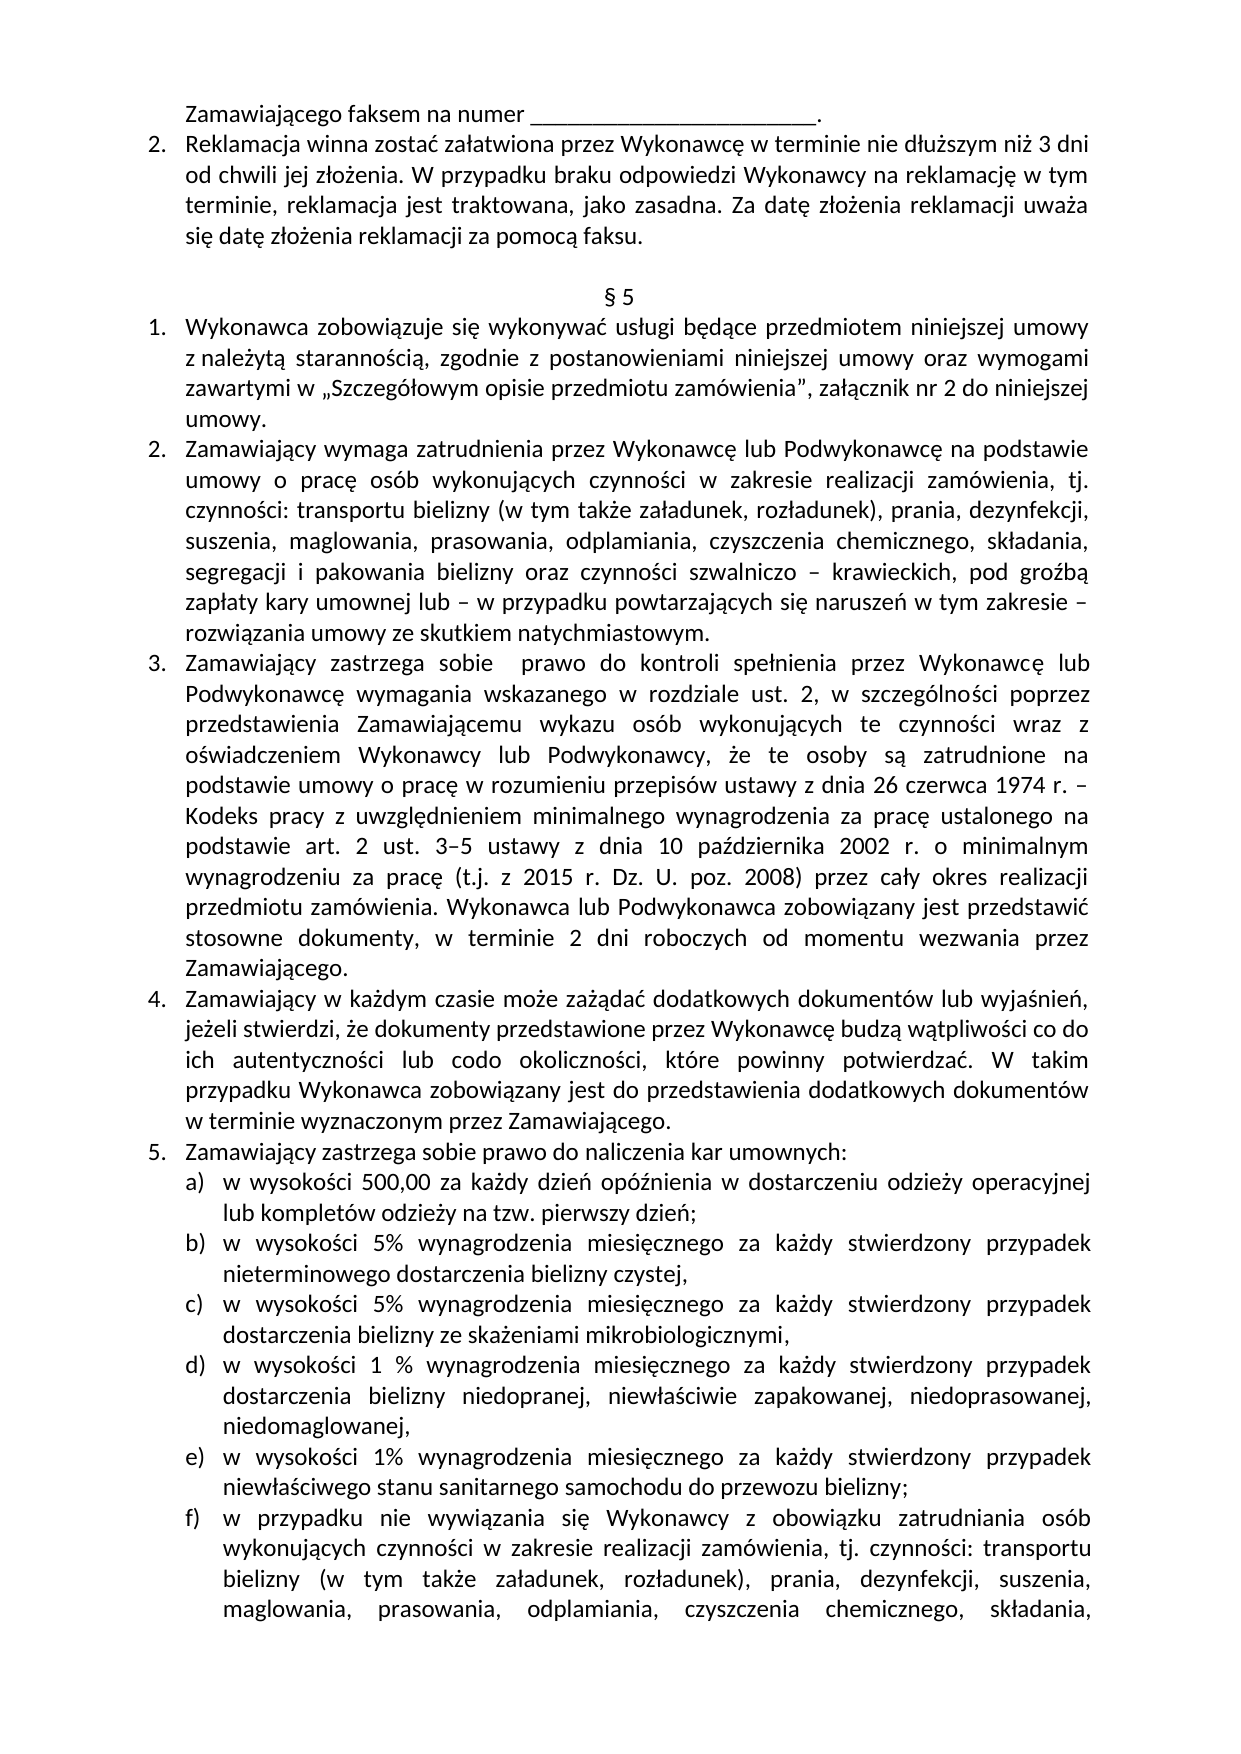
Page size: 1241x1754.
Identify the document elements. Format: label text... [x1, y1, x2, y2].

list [185, 1502, 1092, 1624]
list w wysokości 5% wynagrodzenia miesięcznego za każdy stwierdzony przypadek nieterminowego dostarczenia bielizny czystej, [185, 1227, 1092, 1288]
list Wykonawca zobowiązuje się wykonywać usługi będące przedmiotem niniejszej umowy z należytą starannością, zgodnie z postanowieniami niniejszej umowy oraz wymogami zawartymi w „Szczegółowym opisie przedmiotu zamówienia”, załącznik nr 2 do niniejszej umowy. [148, 312, 1090, 434]
list w wysokości 5% wynagrodzenia miesięcznego za każdy stwierdzony przypadek dostarczenia bielizny ze skażeniami mikrobiologicznymi, [185, 1288, 1092, 1349]
list Zamawiający zastrzega sobie prawo do kontroli spełnienia przez Wykonawcę lub Podwykonawcę wymagania wskazanego w rozdziale ust. 2, w szczególności poprzez przedstawienia Zamawiającemu wykazu osób wykonujących te czynności wraz z oświadczeniem Wykonawcy lub Podwykonawcy, że te osoby są zatrudnione na podstawie umowy o pracę w rozumieniu przepisów ustawy z dnia 26 czerwca 1974 r. – Kodeks pracy z uwzględnieniem minimalnego wynagrodzenia za pracę ustalonego na podstawie art. 2 ust. 3–5 ustawy z dnia 10 października 2002 r. o minimalnym wynagrodzeniu za pracę (t.j. z 2015 r. Dz. U. poz. 2008) przez cały okres realizacji przedmiotu zamówienia. Wykonawca lub Podwykonawca zobowiązany jest przedstawić stosowne dokumenty, w terminie 2 dni roboczych od momentu wezwania przez Zamawiającego. [148, 647, 1090, 983]
list w wysokości 1 % wynagrodzenia miesięcznego za każdy stwierdzony przypadek dostarczenia bielizny niedopranej, niewłaściwie zapakowanej, niedoprasowanej, niedomaglowanej, [185, 1349, 1092, 1441]
list Reklamacja winna zostać załatwiona przez Wykonawcę w terminie nie dłuższym niż 3 dni od chwili jej złożenia. W przypadku braku odpowiedzi Wykonawcy na reklamację w tym terminie, reklamacja jest traktowana, jako zasadna. Za datę złożenia reklamacji uważa się datę złożenia reklamacji za pomocą faksu. [148, 128, 1090, 251]
text § 5 [148, 281, 1090, 312]
list Zamawiający zastrzega sobie prawo do naliczenia kar umownych: [148, 1136, 1090, 1166]
list w wysokości 1% wynagrodzenia miesięcznego za każdy stwierdzony przypadek niewłaściwego stanu sanitarnego samochodu do przewozu bielizny; [185, 1441, 1092, 1502]
list Zamawiający w każdym czasie może zażądać dodatkowych dokumentów lub wyjaśnień, jeżeli stwierdzi, że dokumenty przedstawione przez Wykonawcę budzą wątpliwości co do ich autentyczności lub codo okoliczności, które powinny potwierdzać. W takim przypadku Wykonawca zobowiązany jest do przedstawienia dodatkowych dokumentów w terminie wyznaczonym przez Zamawiającego. [148, 983, 1090, 1136]
list Zamawiający wymaga zatrudnienia przez Wykonawcę lub Podwykonawcę na podstawie umowy o pracę osób wykonujących czynności w zakresie realizacji zamówienia, tj. czynności: transportu bielizny (w tym także załadunek, rozładunek), prania, dezynfekcji, suszenia, maglowania, prasowania, odplamiania, czyszczenia chemicznego, składania, segregacji i pakowania bielizny oraz czynności szwalniczo – krawieckich, pod groźbą zapłaty kary umownej lub – w przypadku powtarzających się naruszeń w tym zakresie – rozwiązania umowy ze skutkiem natychmiastowym. [148, 434, 1090, 647]
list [148, 98, 1090, 128]
list w wysokości 500,00 za każdy dzień opóźnienia w dostarczeniu odzieży operacyjnej lub kompletów odzieży na tzw. pierwszy dzień; [185, 1166, 1092, 1227]
